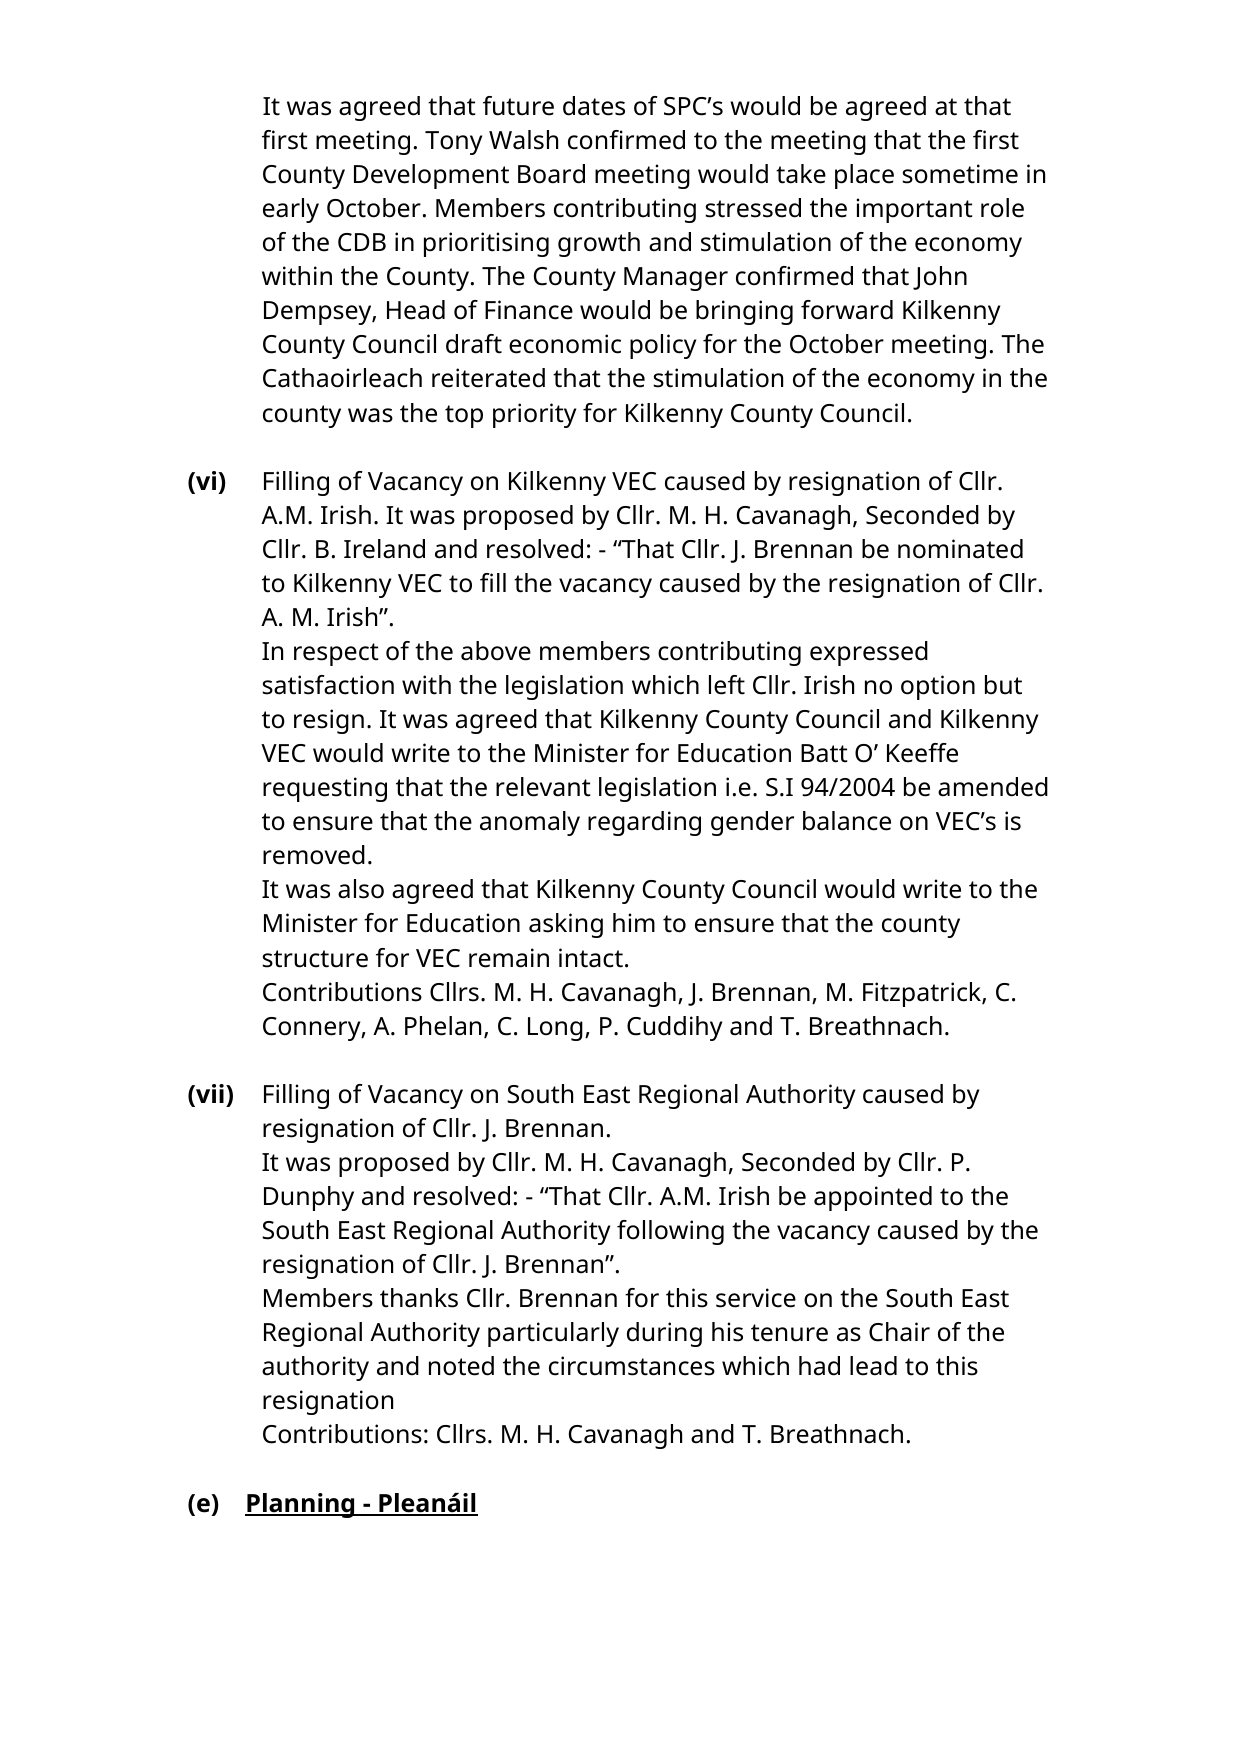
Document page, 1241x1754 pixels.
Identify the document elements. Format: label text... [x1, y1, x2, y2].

list Contributions Cllrs. M. H. Cavanagh, J. Brennan, M. Fitzpatrick, C. Connery, A. Phelan, C. Long, P. Cuddihy and T. Breathnach. [261, 974, 1053, 1042]
list (e) Planning - Pleanáil [187, 1485, 1053, 1519]
list Filling of Vacancy on South East Regional Authority caused by resignation of Cllr. J. Brennan. [187, 1076, 1053, 1144]
list It was agreed that future dates of SPC’s would be agreed at that first meeting. Tony Walsh confirmed to the meeting that the first County Development Board meeting would take place sometime in early October. Members contributing stressed the important role of the CDB in prioritising growth and stimulation of the economy within the County. The County Manager confirmed that John Dempsey, Head of Finance would be bringing forward Kilkenny County Council draft economic policy for the October meeting. The Cathaoirleach reiterated that the stimulation of the economy in the county was the top priority for Kilkenny County Council. [261, 89, 1053, 429]
list Members thanks Cllr. Brennan for this service on the South East Regional Authority particularly during his tenure as Chair of the authority and noted the circumstances which had lead to this resignation [261, 1281, 1053, 1417]
list It was also agreed that Kilkenny County Council would write to the Minister for Education asking him to ensure that the county structure for VEC remain intact. [261, 872, 1053, 974]
list In respect of the above members contributing expressed satisfaction with the legislation which left Cllr. Irish no option but to resign. It was agreed that Kilkenny County Council and Kilkenny VEC would write to the Minister for Education Batt O’ Keeffe requesting that the relevant legislation i.e. S.I 94/2004 be amended to ensure that the anomaly regarding gender balance on VEC’s is removed. [261, 634, 1053, 872]
list Filling of Vacancy on Kilkenny VEC caused by resignation of Cllr. A.M. Irish. It was proposed by Cllr. M. H. Cavanagh, Seconded by Cllr. B. Ireland and resolved: - “That Cllr. J. Brennan be nominated to Kilkenny VEC to fill the vacancy caused by the resignation of Cllr. A. M. Irish”. [187, 463, 1053, 634]
list It was proposed by Cllr. M. H. Cavanagh, Seconded by Cllr. P. Dunphy and resolved: - “That Cllr. A.M. Irish be appointed to the South East Regional Authority following the vacancy caused by the resignation of Cllr. J. Brennan”. [261, 1144, 1053, 1281]
list Contributions: Cllrs. M. H. Cavanagh and T. Breathnach. [261, 1417, 1053, 1451]
